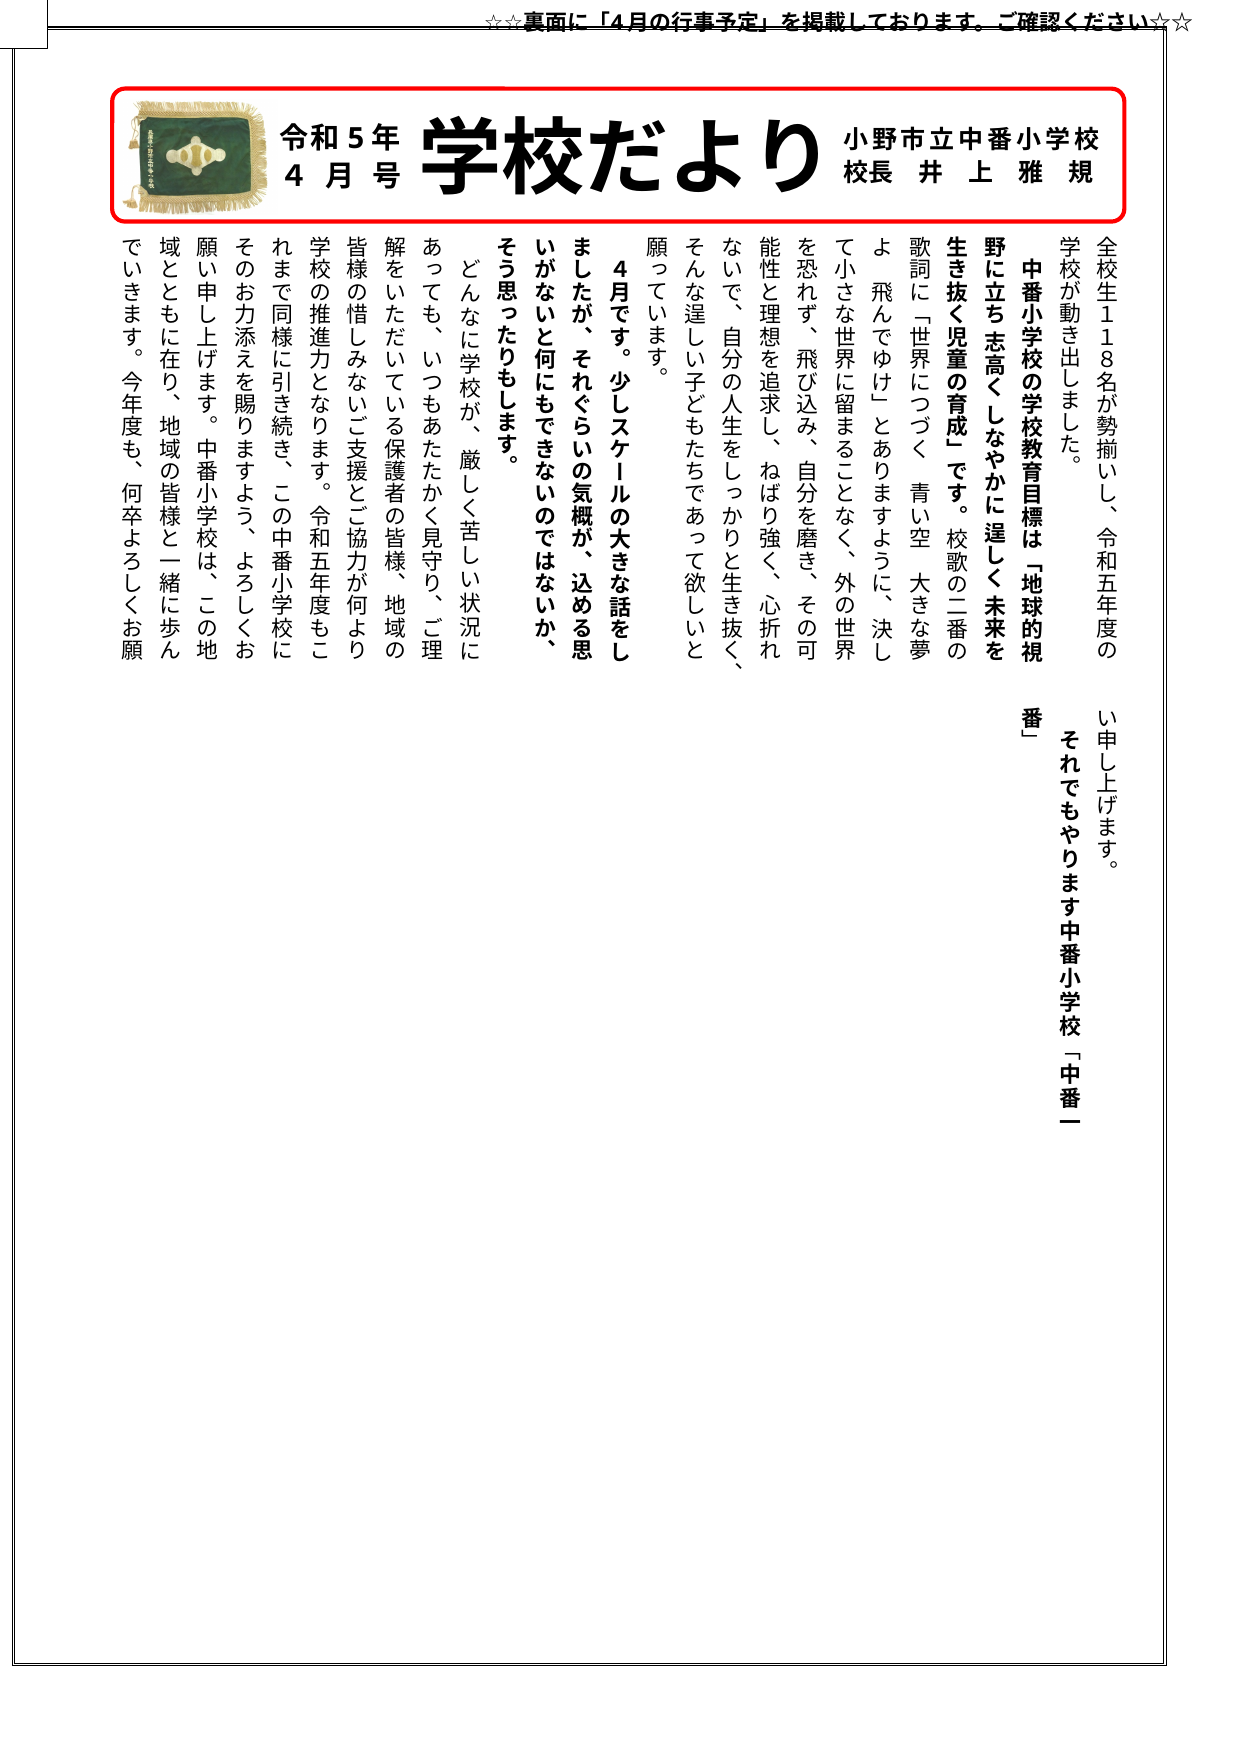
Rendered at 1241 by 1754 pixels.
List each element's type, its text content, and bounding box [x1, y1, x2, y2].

text どんなに学校が、厳しく苦しい状況にあっても、いつもあたたかく見守り、ご理解をいただいている保護者の皆様、地域の皆様の惜しみないご支援とご協力が何より学校の推進力となります。令和五年度もこれまで同様に引き続き、この中番小学校にそのお力添えを賜りますよう、よろしくお願い申し上げます。中番小学校は、この地域とともに在り、地域の皆様と一緒に歩んでいきます。今年度も、何卒よろしくお願い申し上げます。 [114, 236, 489, 662]
text ４月です。少しスケールの大きな話をしましたが、それぐらいの気概が、込める思いがないと何にもできないのではないか、そう思ったりもします。 [489, 236, 639, 662]
text 四月十日、令和五年度入学式を行いました。校門の桜も満開で、新一年生喜んで迎えてくれました。ちっちゃな、ちっちゃな、かわいい子どもたち二十一名が入学してきました。大変うれしく思います。何より保護者の皆様のお慶びは、計り知れません。全校生１１８名が勢揃いし、令和五年度の学校が動き出しました。 [1051, 236, 1126, 662]
text 中番小学校の学校教育目標は「地球的視野に立ち 志高く しなやかに 逞しく 未来を生き抜く児童の育成」です。校歌の二番の歌詞に「世界につづく 青い空 大きな夢よ 飛んでゆけ」とありますように、決して小さな世界に留まることなく、外の世界を恐れず、飛び込み、自分を磨き、その可能性と理想を追求し、ねばり強く、心折れないで、自分の人生をしっかりと生き抜く、そんな逞しい子どもたちであって欲しいと願っています。 [639, 236, 1051, 662]
text それでもやります中番小学校「中番一番」 [1014, 707, 1089, 1133]
